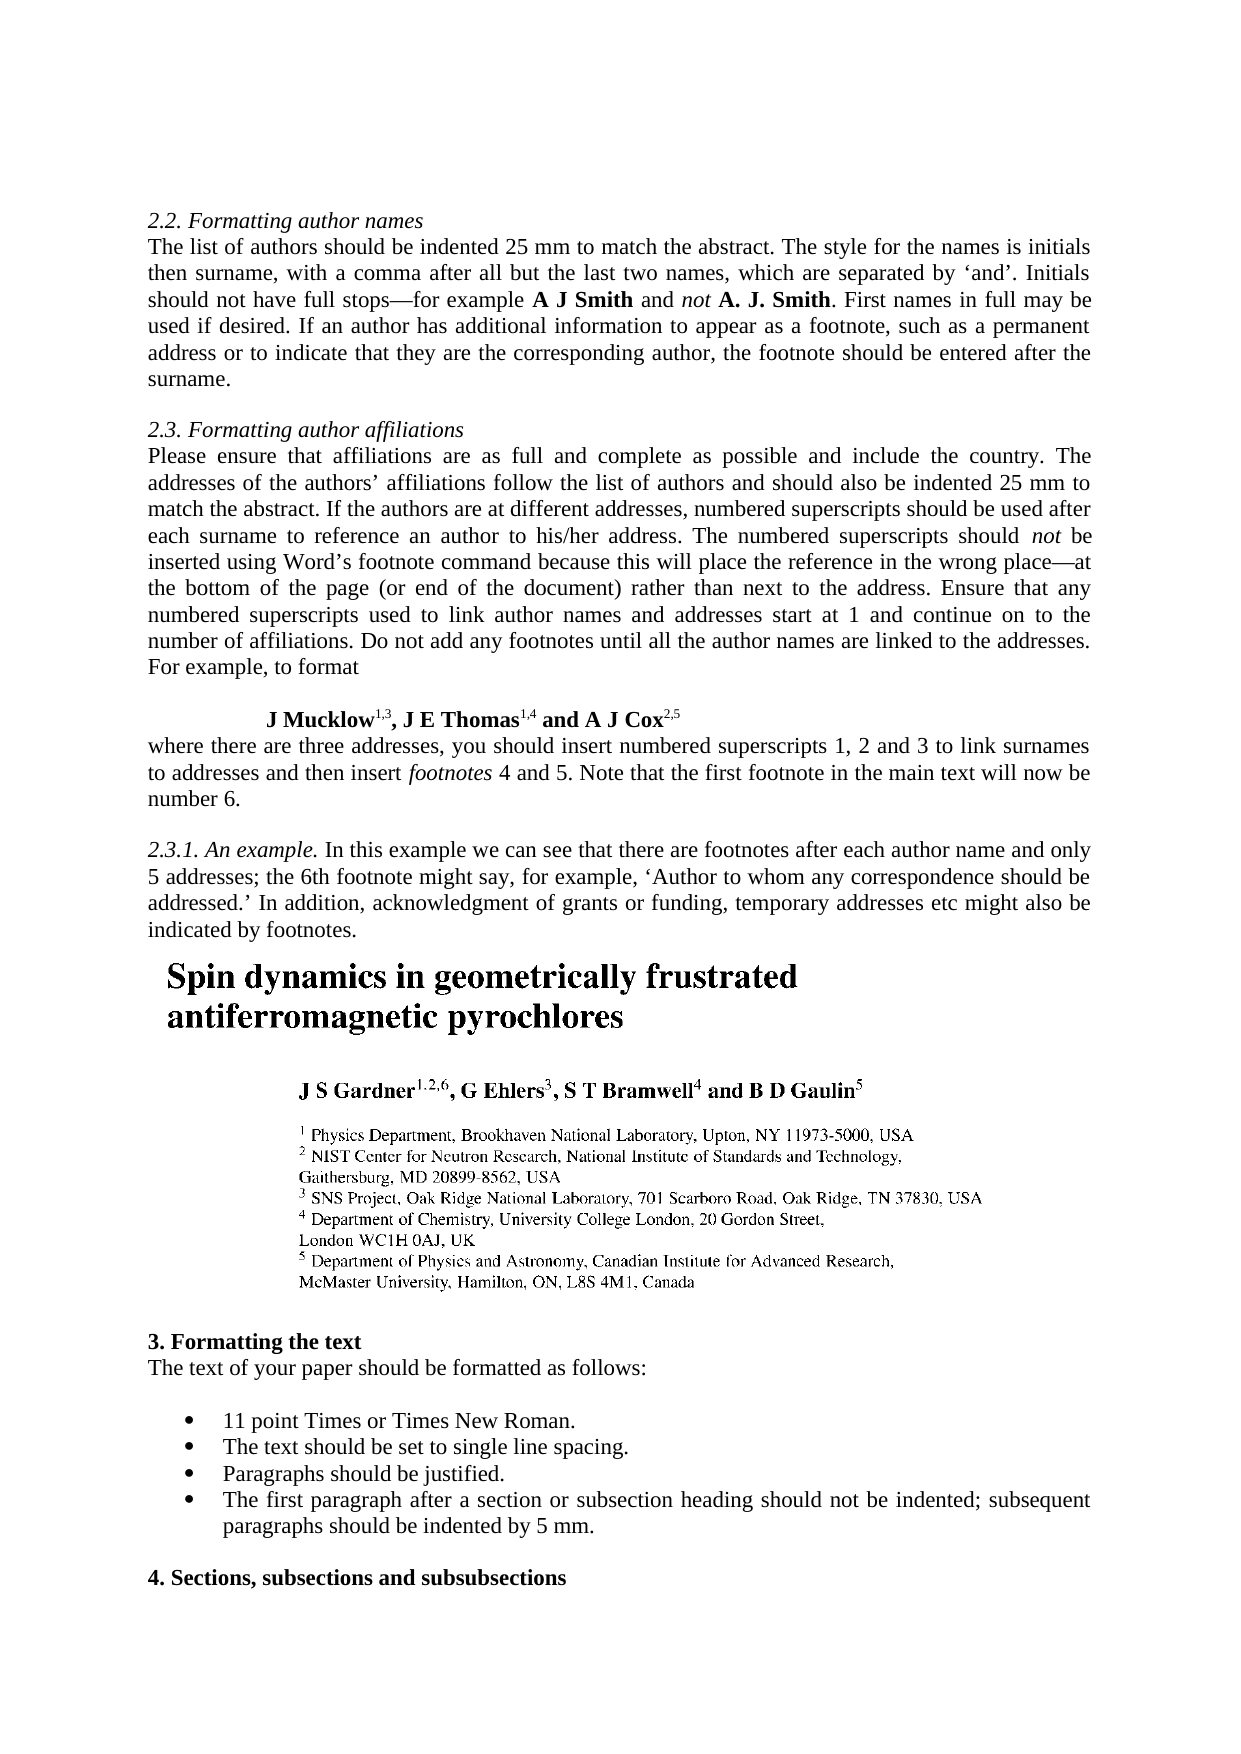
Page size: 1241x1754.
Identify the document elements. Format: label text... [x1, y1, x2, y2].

picture [147, 942, 1018, 1303]
text Formatting the text [148, 1328, 1092, 1354]
text Formatting author names [148, 207, 1092, 233]
text Sections, subsections and subsubsections [148, 1564, 1092, 1590]
text The first paragraph after a section or subsection heading should not be indented; subsequent paragraphs should be indented by 5 mm. [185, 1486, 1092, 1539]
text The text of your paper should be formatted as follows: [148, 1354, 1092, 1381]
text Formatting author affiliations [148, 416, 1092, 443]
text Paragraphs should be justified. [185, 1460, 1092, 1486]
text J Mucklow1,3, J E Thomas1,4 and A J Cox2,5 [266, 706, 1092, 732]
text 11 point Times or Times New Roman. [185, 1407, 1092, 1433]
text Please ensure that affiliations are as full and complete as possible and include the country. The addresses of the authors’ affiliations follow the list of authors and should also be indented 25 mm to match the abstract. If the authors are at different addresses, numbered superscripts should be used after each surname to reference an author to his/her address. The numbered superscripts should not be inserted using Word’s footnote command because this will place the reference in the wrong place—at the bottom of the page (or end of the document) rather than next to the address. Ensure that any numbered superscripts used to link author names and addresses start at 1 and continue on to the number of affiliations. Do not add any footnotes until all the author names are linked to the addresses. For example, to format [148, 443, 1092, 680]
text The text should be set to single line spacing. [185, 1433, 1092, 1460]
text The list of authors should be indented 25 mm to match the abstract. The style for the names is initials then surname, with a comma after all but the last two names, which are separated by ‘and’. Initials should not have full stops—for example A J Smith and not A. J. Smith. First names in full may be used if desired. If an author has additional information to appear as a footnote, such as a permanent address or to indicate that they are the corresponding author, the footnote should be entered after the surname. [148, 233, 1092, 391]
text An example. In this example we can see that there are footnotes after each author name and only 5 addresses; the 6th footnote might say, for example, ‘Author to whom any correspondence should be addressed.’ In addition, acknowledgment of grants or funding, temporary addresses etc might also be indicated by footnotes. [148, 837, 1092, 942]
text where there are three addresses, you should insert numbered superscripts 1, 2 and 3 to link surnames to addresses and then insert footnotes 4 and 5. Note that the first footnote in the main text will now be number 6. [148, 732, 1092, 812]
